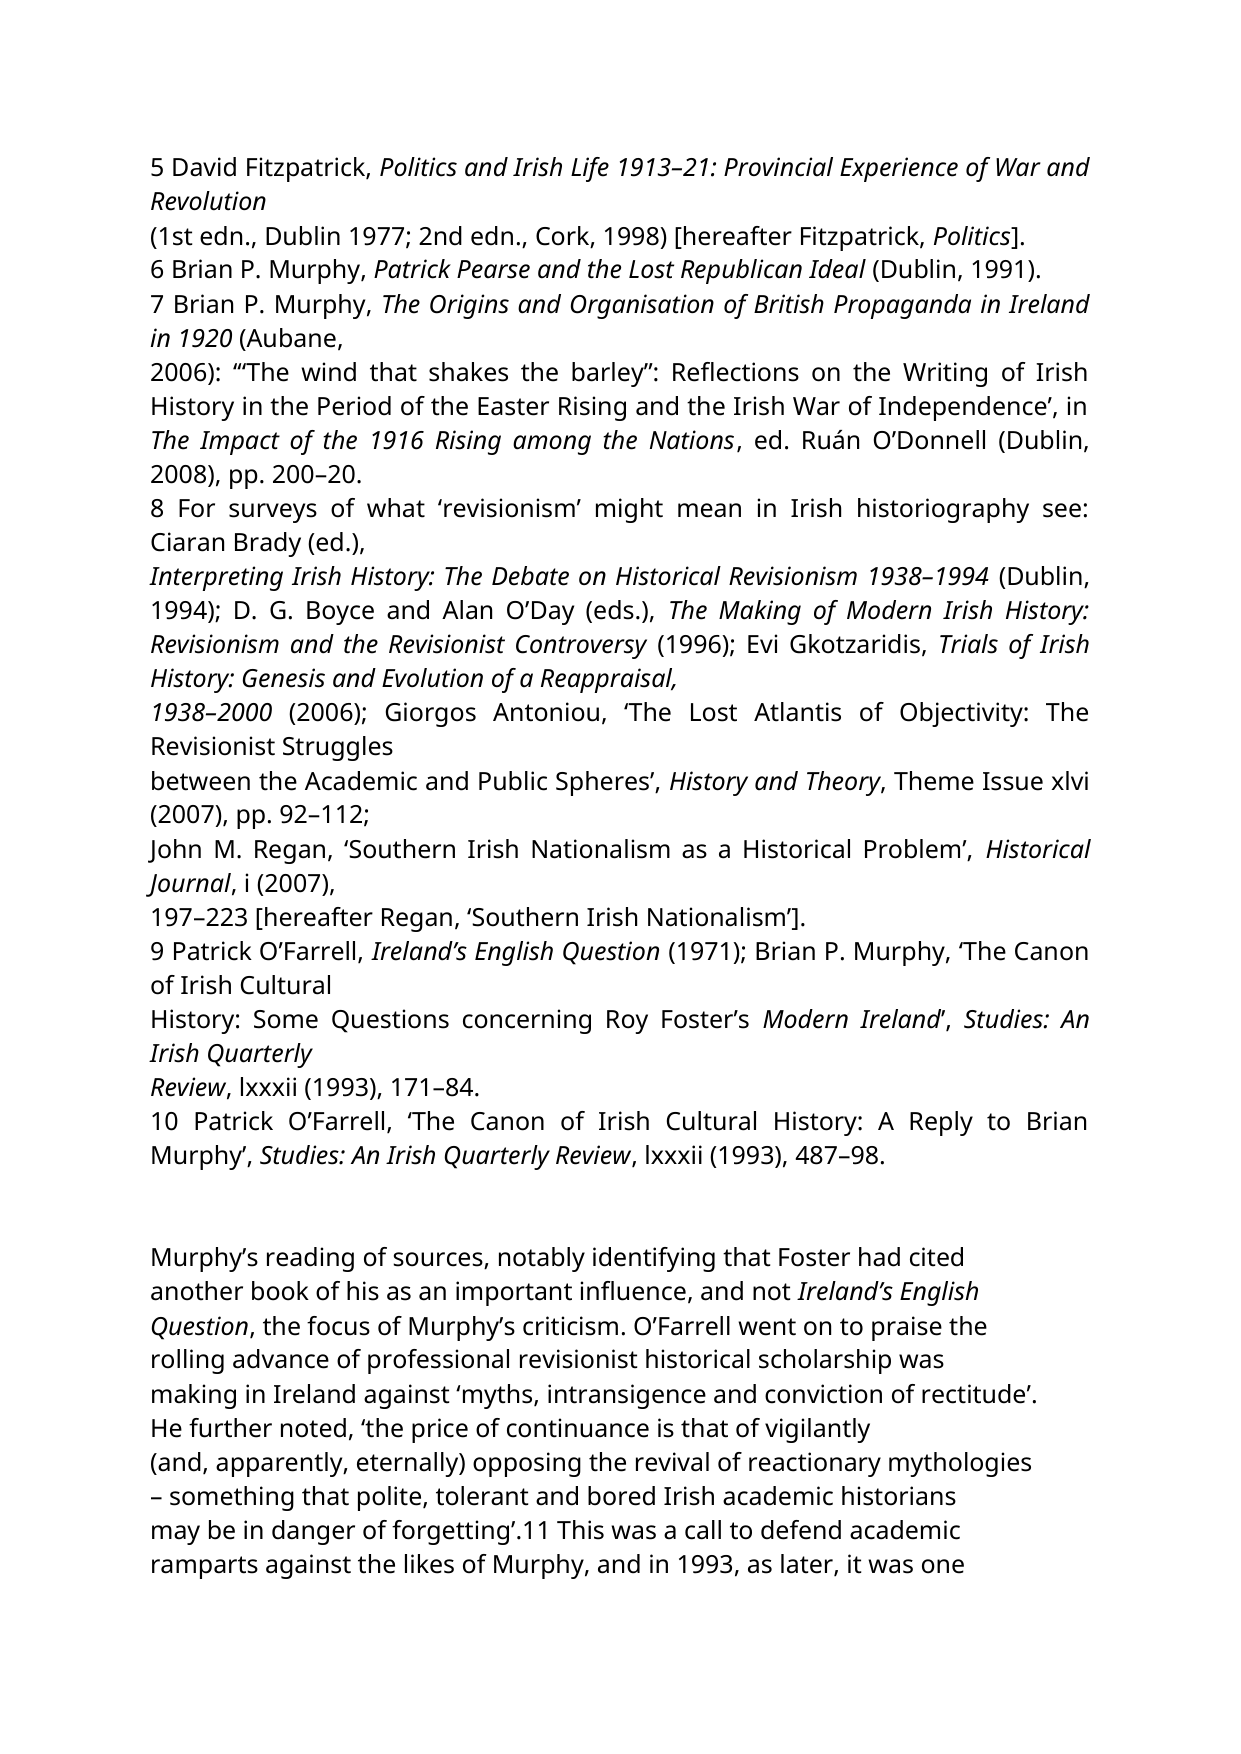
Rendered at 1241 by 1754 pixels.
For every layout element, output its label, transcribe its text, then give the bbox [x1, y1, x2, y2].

text 7 Brian P. Murphy, The Origins and Organisation of British Propaganda in Ireland in 1920 (Aubane, [150, 286, 1090, 354]
text 8 For surveys of what ‘revisionism’ might mean in Irish historiography see: Ciaran Brady (ed.), [150, 491, 1090, 559]
text ramparts against the likes of Murphy, and in 1993, as later, it was one [150, 1547, 1090, 1581]
text Murphy’s reading of sources, notably identifying that Foster had cited [150, 1240, 1090, 1274]
text 6 Brian P. Murphy, Patrick Pearse and the Lost Republican Ideal (Dublin, 1991). [150, 252, 1090, 286]
text rolling advance of professional revisionist historical scholarship was [150, 1342, 1090, 1376]
text 1938–2000 (2006); Giorgos Antoniou, ‘The Lost Atlantis of Objectivity: The Revisionist Struggles [150, 695, 1090, 763]
text 2006): ‘“The wind that shakes the barley”: Reflections on the Writing of Irish History in the Period of the Easter Rising and the Irish War of Independence’, in The Impact of the 1916 Rising among the Nations, ed. Ruán O’Donnell (Dublin, 2008), pp. 200–20. [150, 354, 1090, 491]
text another book of his as an important influence, and not Ireland’s English [150, 1274, 1090, 1308]
text Interpreting Irish History: The Debate on Historical Revisionism 1938–1994 (Dublin, 1994); D. G. Boyce and Alan O’Day (eds.), The Making of Modern Irish History: Revisionism and the Revisionist Controversy (1996); Evi Gkotzaridis, Trials of Irish History: Genesis and Evolution of a Reappraisal, [150, 559, 1090, 695]
text (and, apparently, eternally) opposing the revival of reactionary mythologies [150, 1444, 1090, 1478]
text Question, the focus of Murphy’s criticism. O’Farrell went on to praise the [150, 1308, 1090, 1342]
text John M. Regan, ‘Southern Irish Nationalism as a Historical Problem’, Historical Journal, i (2007), [150, 831, 1090, 899]
text – something that polite, tolerant and bored Irish academic historians [150, 1478, 1090, 1512]
text He further noted, ‘the price of continuance is that of vigilantly [150, 1410, 1090, 1444]
text Review, lxxxii (1993), 171–84. [150, 1070, 1090, 1104]
text between the Academic and Public Spheres’, History and Theory, Theme Issue xlvi (2007), pp. 92–112; [150, 763, 1090, 831]
text 5 David Fitzpatrick, Politics and Irish Life 1913–21: Provincial Experience of War and Revolution [150, 150, 1090, 218]
text making in Ireland against ‘myths, intransigence and conviction of rectitude’. [150, 1376, 1090, 1410]
text History: Some Questions concerning Roy Foster’s Modern Ireland’, Studies: An Irish Quarterly [150, 1002, 1090, 1070]
text (1st edn., Dublin 1977; 2nd edn., Cork, 1998) [hereafter Fitzpatrick, Politics]. [150, 218, 1090, 252]
text 9 Patrick O’Farrell, Ireland’s English Question (1971); Brian P. Murphy, ‘The Canon of Irish Cultural [150, 933, 1090, 1002]
text 197–223 [hereafter Regan, ‘Southern Irish Nationalism’]. [150, 899, 1090, 933]
text may be in danger of forgetting’.11 This was a call to defend academic [150, 1512, 1090, 1547]
text 10 Patrick O’Farrell, ‘The Canon of Irish Cultural History: A Reply to Brian Murphy’, Studies: An Irish Quarterly Review, lxxxii (1993), 487–98. [150, 1104, 1090, 1172]
